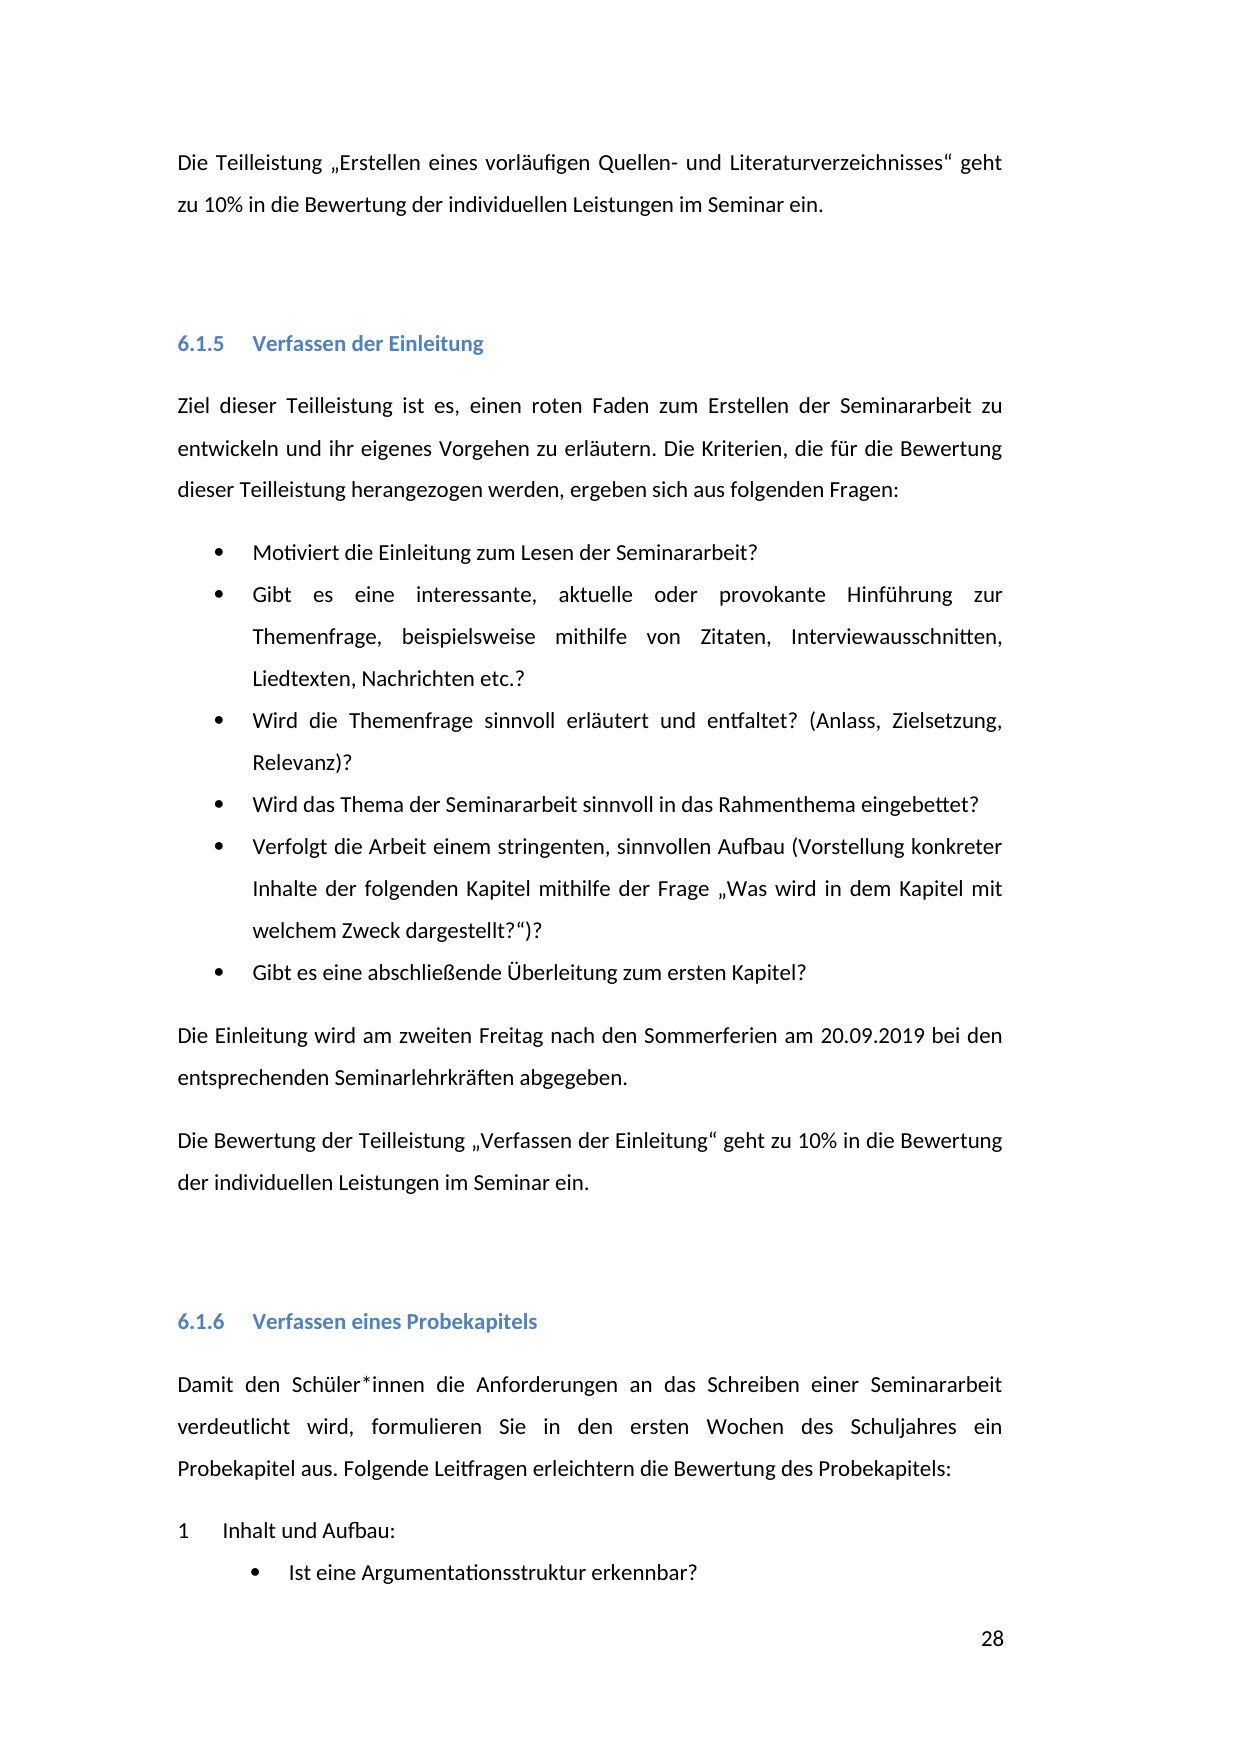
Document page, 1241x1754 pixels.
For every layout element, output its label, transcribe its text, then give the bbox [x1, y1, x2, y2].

list Wird das Thema der Seminararbeit sinnvoll in das Rahmenthema eingebettet? [215, 790, 1004, 818]
text Die Bewertung der Teilleistung „Verfassen der Einleitung“ geht zu 10% in die Bewertung der individuellen Leistungen im Seminar ein. [177, 1126, 1004, 1196]
text Die Teilleistung „Erstellen eines vorläufigen Quellen- und Literaturverzeichnisses“ geht zu 10% in die Bewertung der individuellen Leistungen im Seminar ein. [177, 148, 1004, 218]
subtitle Verfassen eines Probekapitels [177, 1307, 1004, 1336]
text Ziel dieser Teilleistung ist es, einen roten Faden zum Erstellen der Seminararbeit zu entwickeln und ihr eigenes Vorgehen zu erläutern. Die Kriterien, die für die Bewertung dieser Teilleistung herangezogen werden, ergeben sich aus folgenden Fragen: [177, 392, 1004, 504]
text Damit den Schüler*innen die Anforderungen an das Schreiben einer Seminararbeit verdeutlicht wird, formulieren Sie in den ersten Wochen des Schuljahres ein Probekapitel aus. Folgende Leitfragen erleichtern die Bewertung des Probekapitels: [177, 1370, 1004, 1482]
list Verfolgt die Arbeit einem stringenten, sinnvollen Aufbau (Vorstellung konkreter Inhalte der folgenden Kapitel mithilfe der Frage „Was wird in dem Kapitel mit welchem Zweck dargestellt?“)? [215, 832, 1004, 944]
text Die Einleitung wird am zweiten Freitag nach den Sommerferien am 20.09.2019 bei den entsprechenden Seminarlehrkräften abgegeben. [177, 1021, 1004, 1091]
list Gibt es eine interessante, aktuelle oder provokante Hinführung zur Themenfrage, beispielsweise mithilfe von Zitaten, Interviewausschnitten, Liedtexten, Nachrichten etc.? [215, 580, 1004, 692]
list Wird die Themenfrage sinnvoll erläutert und entfaltet? (Anlass, Zielsetzung, Relevanz)? [215, 706, 1004, 776]
subtitle Verfassen der Einleitung [177, 329, 1004, 357]
list Inhalt und Aufbau: [177, 1517, 1004, 1544]
list Ist eine Argumentationsstruktur erkennbar? [251, 1558, 1004, 1587]
list Gibt es eine abschließende Überleitung zum ersten Kapitel? [215, 958, 1004, 986]
list Motiviert die Einleitung zum Lesen der Seminararbeit? [215, 538, 1004, 566]
